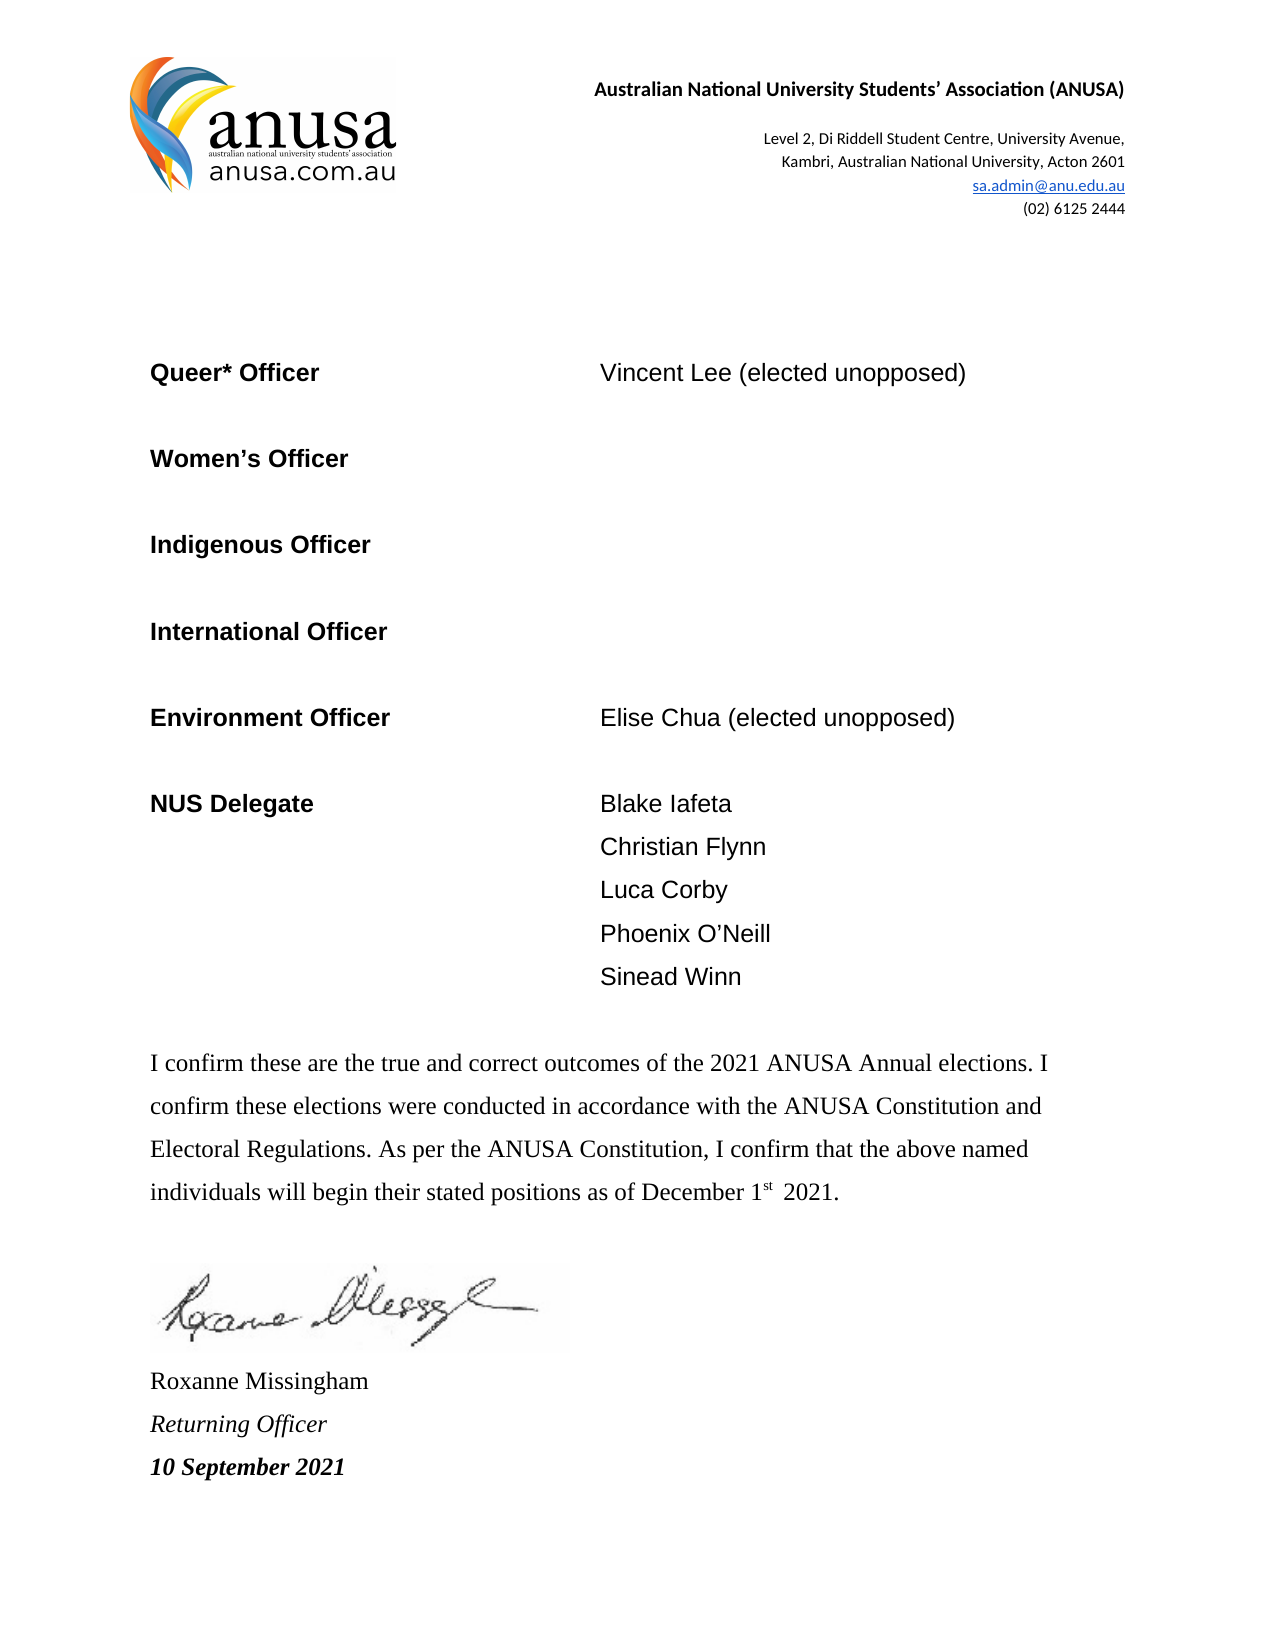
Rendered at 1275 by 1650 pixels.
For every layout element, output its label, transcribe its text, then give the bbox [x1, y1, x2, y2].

text Sinead Winn [150, 962, 1125, 990]
text International Officer [150, 617, 1125, 645]
text Luca Corby [150, 875, 1125, 904]
text Indigenous Officer [150, 530, 1125, 559]
text Roxanne Missingham [150, 1366, 1125, 1394]
text I confirm these are the true and correct outcomes of the 2021 ANUSA Annual elections. I confirm these elections were conducted in accordance with the ANUSA Constitution and Electoral Regulations. As per the ANUSA Constitution, I confirm that the above named individuals will begin their stated positions as of December 1st 2021. [150, 1048, 1125, 1206]
picture [129, 57, 397, 193]
text NUS Delegate Blake Iafeta [150, 789, 1125, 818]
text 10 September 2021 [150, 1452, 1125, 1481]
text Women’s Officer [150, 444, 1125, 473]
text Phoenix O’Neill [150, 918, 1125, 947]
text Christian Flynn [150, 832, 1125, 861]
picture [150, 1263, 571, 1353]
text Returning Officer [150, 1409, 1125, 1438]
text Environment Officer Elise Chua (elected unopposed) [150, 703, 1125, 732]
text Queer* Officer Vincent Lee (elected unopposed) [150, 358, 1125, 387]
